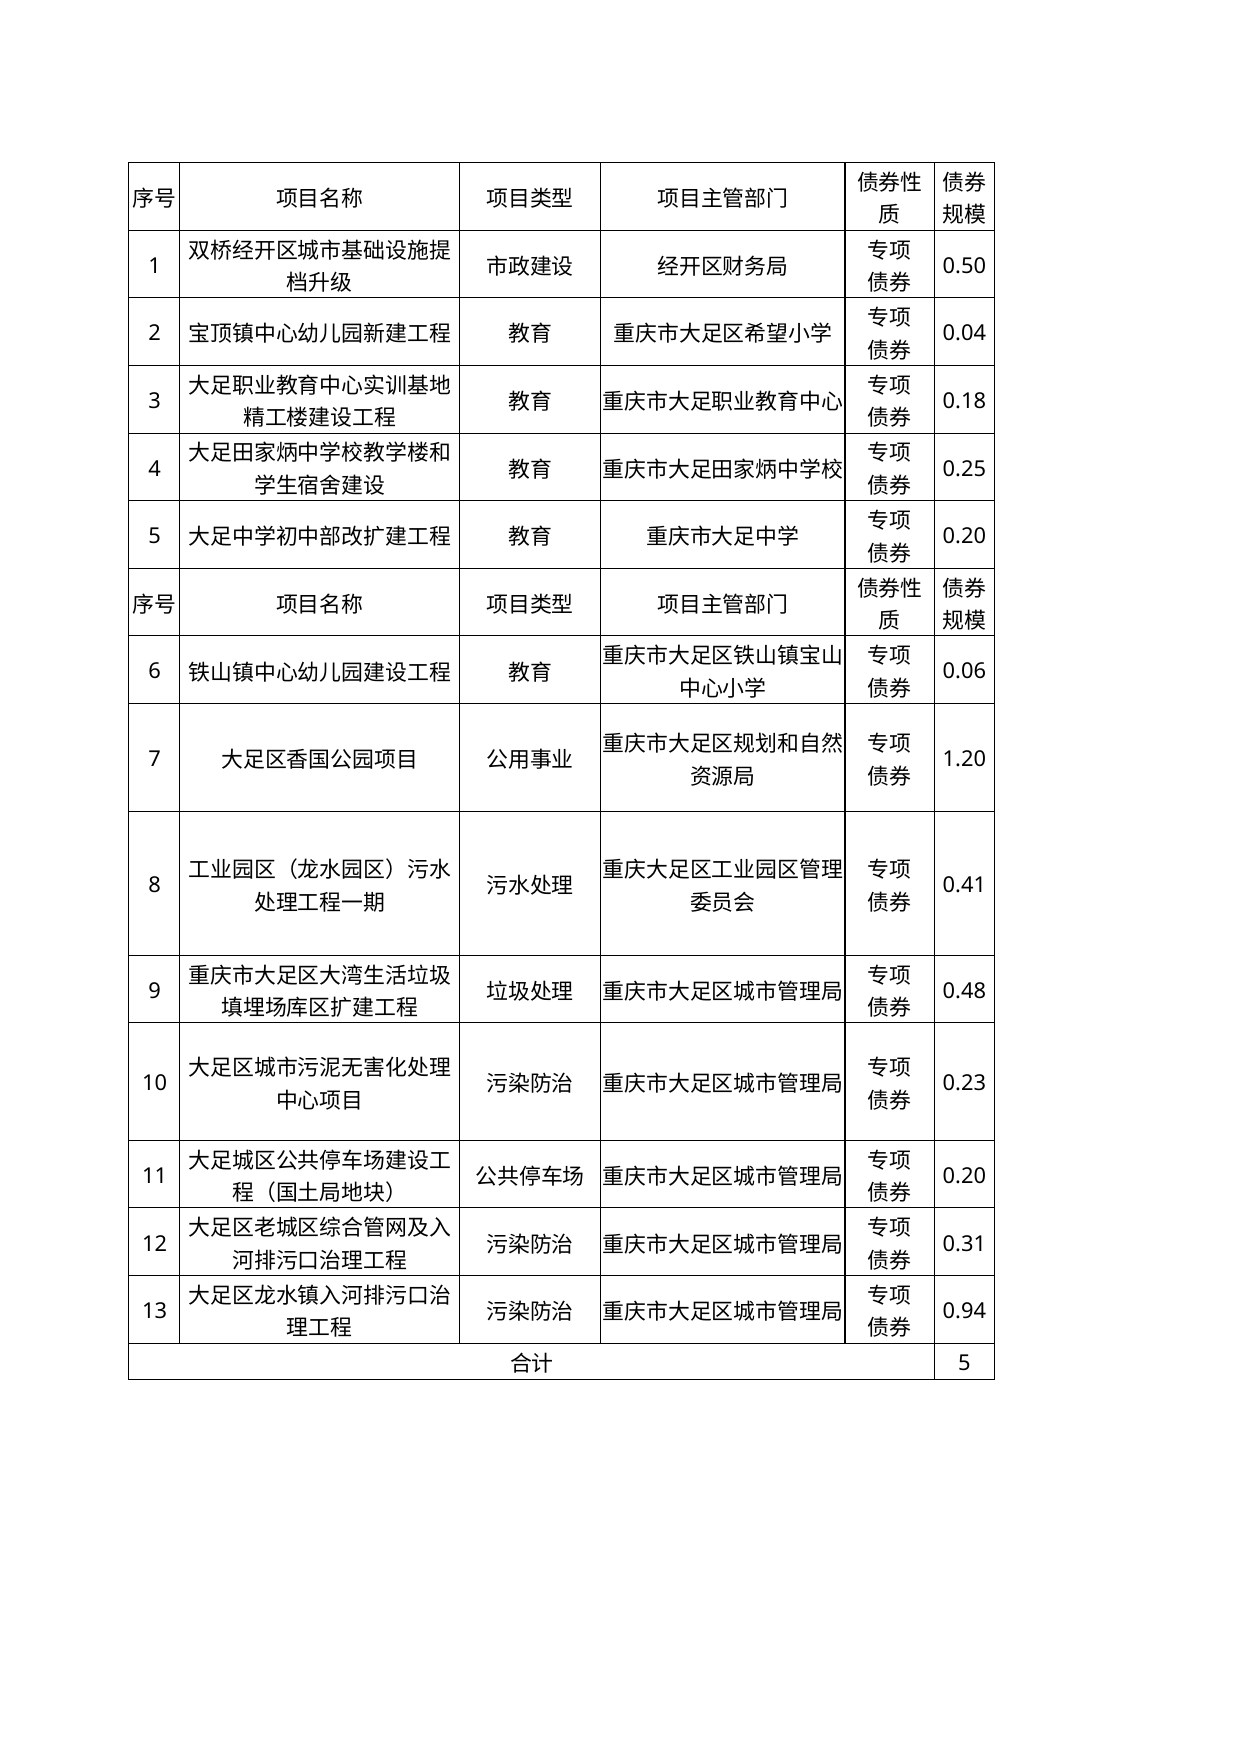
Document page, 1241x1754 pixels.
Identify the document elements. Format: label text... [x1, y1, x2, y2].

table_cell 市政建设 [460, 231, 600, 297]
table_cell 1 [129, 231, 179, 297]
table_cell 专项 债券 [846, 366, 934, 432]
table_cell 大足职业教育中心实训基地精工楼建设工程 [180, 366, 459, 432]
table_cell 教育 [460, 636, 600, 703]
table_cell 双桥经开区城市基础设施提档升级 [180, 231, 459, 297]
table_cell 公共停车场 [460, 1141, 600, 1207]
table_header 债券规模 [935, 163, 994, 229]
table_cell 5 [129, 501, 179, 568]
table_cell 5 [935, 1344, 994, 1378]
table_cell 重庆市大足区城市管理局 [601, 1023, 844, 1140]
table_cell 污染防治 [460, 1208, 600, 1275]
table_cell 10 [129, 1023, 179, 1140]
table_cell 专项 债券 [846, 704, 934, 811]
table_header 序号 [129, 163, 179, 229]
table_cell 宝顶镇中心幼儿园新建工程 [180, 298, 459, 365]
table_cell 7 [129, 704, 179, 811]
table_cell 0.25 [935, 434, 994, 500]
table_cell 3 [129, 366, 179, 432]
table_cell 1.20 [935, 704, 994, 811]
table_cell 铁山镇中心幼儿园建设工程 [180, 636, 459, 703]
table_cell 合计 [129, 1344, 934, 1378]
table_cell 0.06 [935, 636, 994, 703]
table_cell 专项 债券 [846, 434, 934, 500]
table_cell 污染防治 [460, 1276, 600, 1342]
table_cell 0.20 [935, 501, 994, 568]
table_cell 重庆市大足区规划和自然资源局 [601, 704, 844, 811]
table_cell 11 [129, 1141, 179, 1207]
table_header 项目名称 [180, 163, 459, 229]
table_cell 重庆市大足区城市管理局 [601, 1276, 844, 1342]
table_cell 12 [129, 1208, 179, 1275]
table_cell 专项 债券 [846, 298, 934, 365]
table_cell 大足中学初中部改扩建工程 [180, 501, 459, 568]
table_cell 经开区财务局 [601, 231, 844, 297]
table_cell 专项 债券 [846, 231, 934, 297]
table_cell 重庆市大足区城市管理局 [601, 1141, 844, 1207]
table_cell 公用事业 [460, 704, 600, 811]
table_cell 序号 [129, 569, 179, 635]
table_header 项目主管部门 [601, 163, 844, 229]
table_cell 项目类型 [460, 569, 600, 635]
table_cell 债券规模 [935, 569, 994, 635]
table_cell 垃圾处理 [460, 956, 600, 1022]
table_cell 重庆市大足区铁山镇宝山中心小学 [601, 636, 844, 703]
table_cell 13 [129, 1276, 179, 1342]
table_cell 0.50 [935, 231, 994, 297]
table_cell 大足田家炳中学校教学楼和学生宿舍建设 [180, 434, 459, 500]
table_cell 项目名称 [180, 569, 459, 635]
table_cell 0.23 [935, 1023, 994, 1140]
table_cell 大足城区公共停车场建设工程（国土局地块） [180, 1141, 459, 1207]
table_cell 2 [129, 298, 179, 365]
table_cell 重庆市大足职业教育中心 [601, 366, 844, 432]
table_cell 教育 [460, 434, 600, 500]
table_cell 大足区老城区综合管网及入河排污口治理工程 [180, 1208, 459, 1275]
table_cell 债券性质 [846, 569, 934, 635]
table_cell 0.04 [935, 298, 994, 365]
table_cell 大足区龙水镇入河排污口治理工程 [180, 1276, 459, 1342]
table_header 债券性质 [846, 163, 934, 229]
table_cell 0.48 [935, 956, 994, 1022]
table_cell 0.41 [935, 812, 994, 954]
table_cell 0.31 [935, 1208, 994, 1275]
table_cell 重庆市大足田家炳中学校 [601, 434, 844, 500]
table_cell 大足区城市污泥无害化处理中心项目 [180, 1023, 459, 1140]
table_cell 0.18 [935, 366, 994, 432]
table_cell 重庆市大足区城市管理局 [601, 1208, 844, 1275]
table_cell 项目主管部门 [601, 569, 844, 635]
table_cell 重庆大足区工业园区管理委员会 [601, 812, 844, 954]
table_cell 教育 [460, 501, 600, 568]
table_cell 重庆市大足区希望小学 [601, 298, 844, 365]
table_cell 教育 [460, 298, 600, 365]
table_cell 专项 债券 [846, 812, 934, 954]
table_cell 重庆市大足区城市管理局 [601, 956, 844, 1022]
table_cell 0.20 [935, 1141, 994, 1207]
table_cell 重庆市大足区大湾生活垃圾填埋场库区扩建工程 [180, 956, 459, 1022]
table_cell 8 [129, 812, 179, 954]
table_cell 大足区香国公园项目 [180, 704, 459, 811]
table_cell 专项 债券 [846, 1023, 934, 1140]
table_cell 重庆市大足中学 [601, 501, 844, 568]
table_cell 专项 债券 [846, 1141, 934, 1207]
table_cell 专项 债券 [846, 501, 934, 568]
table_cell 污水处理 [460, 812, 600, 954]
table_cell 4 [129, 434, 179, 500]
table_cell 专项 债券 [846, 956, 934, 1022]
table_cell 专项 债券 [846, 1276, 934, 1342]
table_cell 污染防治 [460, 1023, 600, 1140]
table_cell 6 [129, 636, 179, 703]
table_cell 工业园区（龙水园区）污水处理工程一期 [180, 812, 459, 954]
table_cell 专项 债券 [846, 1208, 934, 1275]
table_cell 9 [129, 956, 179, 1022]
table_header 项目类型 [460, 163, 600, 229]
table_cell 0.94 [935, 1276, 994, 1342]
table_cell 教育 [460, 366, 600, 432]
table_cell 专项 债券 [846, 636, 934, 703]
